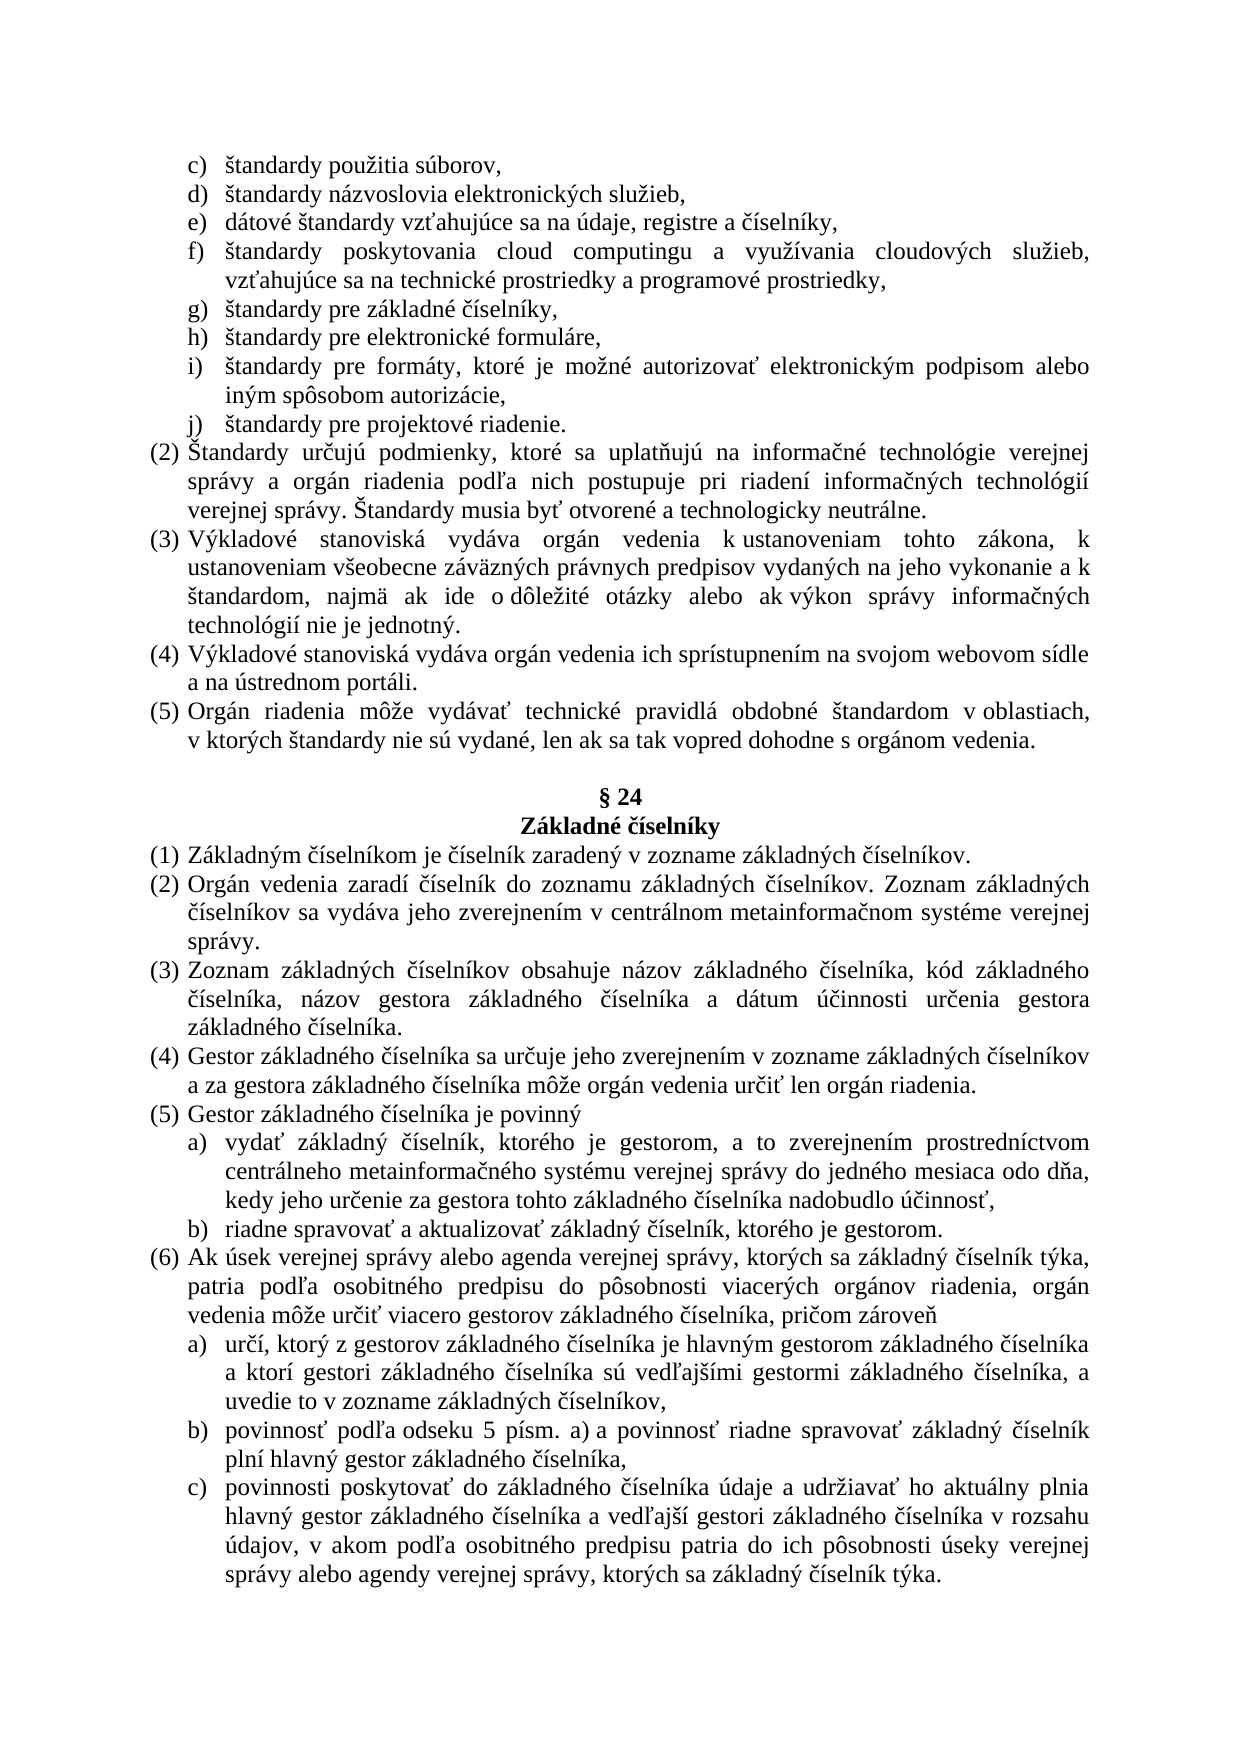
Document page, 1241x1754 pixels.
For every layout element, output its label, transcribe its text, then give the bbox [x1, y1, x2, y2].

list riadne spravovať a aktualizovať základný číselník, ktorého je gestorom. [187, 1214, 1090, 1242]
list štandardy použitia súborov, [187, 150, 1090, 179]
list povinnosti poskytovať do základného číselníka údaje a udržiavať ho aktuálny plnia hlavný gestor základného číselníka a vedľajší gestori základného číselníka v rozsahu údajov, v akom podľa osobitného predpisu patria do ich pôsobnosti úseky verejnej správy alebo agendy verejnej správy, ktorých sa základný číselník týka. [187, 1472, 1090, 1587]
list Výkladové stanoviská vydáva orgán vedenia ich sprístupnením na svojom webovom sídle a na ústrednom portáli. [150, 639, 1090, 696]
list Výkladové stanoviská vydáva orgán vedenia k ustanoveniam tohto zákona, k ustanoveniam všeobecne záväzných právnych predpisov vydaných na jeho vykonanie a k štandardom, najmä ak ide o dôležité otázky alebo ak výkon správy informačných technológií nie je jednotný. [150, 524, 1090, 639]
list štandardy poskytovania cloud computingu a využívania cloudových služieb, vzťahujúce sa na technické prostriedky a programové prostriedky, [187, 236, 1090, 294]
list štandardy pre elektronické formuláre, [187, 322, 1090, 351]
list Gestor základného číselníka je povinný [150, 1099, 1090, 1127]
list Zoznam základných číselníkov obsahuje názov základného číselníka, kód základného číselníka, názov gestora základného číselníka a dátum účinnosti určenia gestora základného číselníka. [150, 955, 1090, 1041]
list povinnosť podľa odseku 5 písm. a) a povinnosť riadne spravovať základný číselník plní hlavný gestor základného číselníka, [187, 1415, 1090, 1472]
list štandardy pre formáty, ktoré je možné autorizovať elektronickým podpisom alebo iným spôsobom autorizácie, [187, 351, 1090, 409]
text § 24 [150, 782, 1090, 811]
list dátové štandardy vzťahujúce sa na údaje, registre a číselníky, [187, 207, 1090, 236]
list štandardy pre projektové riadenie. [187, 409, 1090, 437]
list Základným číselníkom je číselník zaradený v zozname základných číselníkov. [150, 840, 1090, 869]
list Orgán riadenia môže vydávať technické pravidlá obdobné štandardom v oblastiach, v ktorých štandardy nie sú vydané, len ak sa tak vopred dohodne s orgánom vedenia. [150, 696, 1090, 754]
list Ak úsek verejnej správy alebo agenda verejnej správy, ktorých sa základný číselník týka, patria podľa osobitného predpisu do pôsobnosti viacerých orgánov riadenia, orgán vedenia môže určiť viacero gestorov základného číselníka, pričom zároveň [150, 1242, 1090, 1329]
list určí, ktorý z gestorov základného číselníka je hlavným gestorom základného číselníka a ktorí gestori základného číselníka sú vedľajšími gestormi základného číselníka, a uvedie to v zozname základných číselníkov, [187, 1329, 1090, 1415]
list Gestor základného číselníka sa určuje jeho zverejnením v zozname základných číselníkov a za gestora základného číselníka môže orgán vedenia určiť len orgán riadenia. [150, 1041, 1090, 1099]
list vydať základný číselník, ktorého je gestorom, a to zverejnením prostredníctvom centrálneho metainformačného systému verejnej správy do jedného mesiaca odo dňa, kedy jeho určenie za gestora tohto základného číselníka nadobudlo účinnosť, [187, 1127, 1090, 1214]
list štandardy pre základné číselníky, [187, 294, 1090, 322]
text Základné číselníky [150, 811, 1090, 840]
list štandardy názvoslovia elektronických služieb, [187, 179, 1090, 207]
list Orgán vedenia zaradí číselník do zoznamu základných číselníkov. Zoznam základných číselníkov sa vydáva jeho zverejnením v centrálnom metainformačnom systéme verejnej správy. [150, 869, 1090, 955]
list Štandardy určujú podmienky, ktoré sa uplatňujú na informačné technológie verejnej správy a orgán riadenia podľa nich postupuje pri riadení informačných technológií verejnej správy. Štandardy musia byť otvorené a technologicky neutrálne. [150, 437, 1090, 524]
